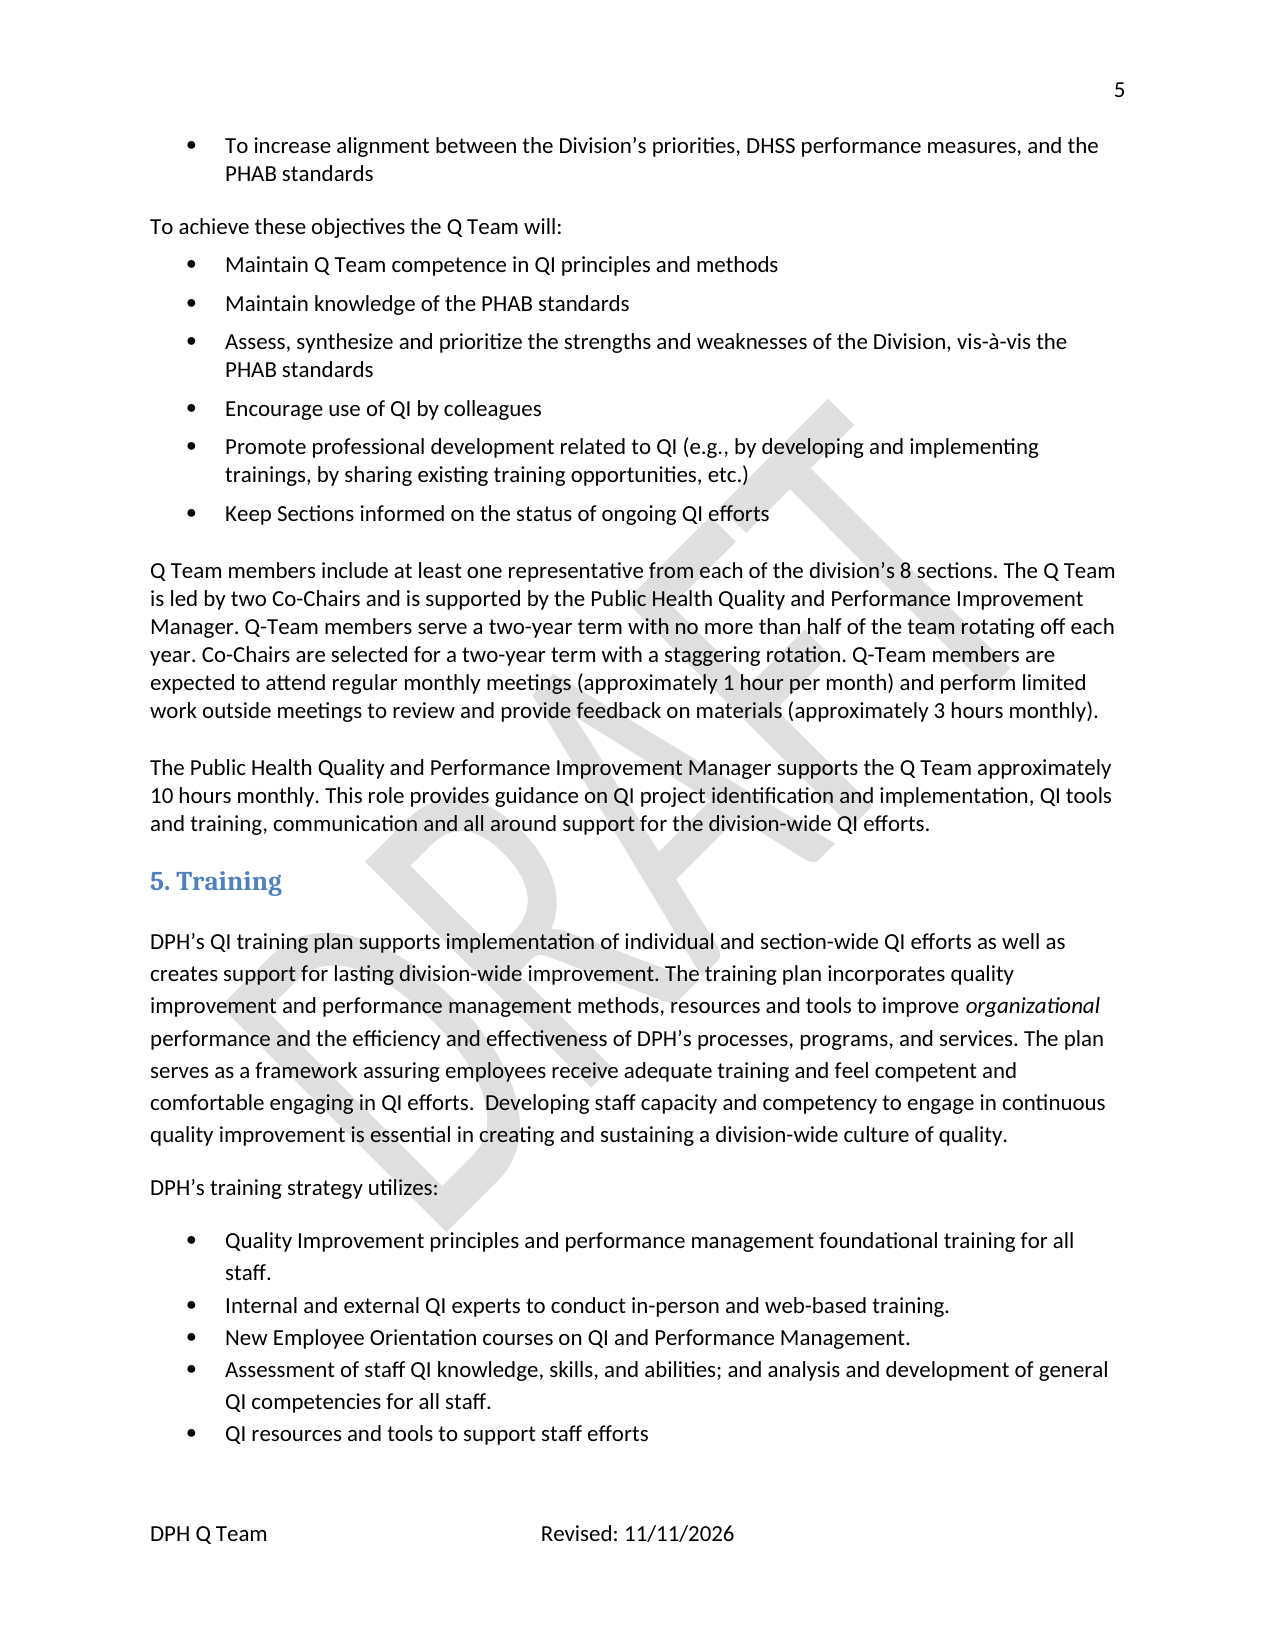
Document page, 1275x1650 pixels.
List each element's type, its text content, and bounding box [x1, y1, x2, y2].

text To achieve these objectives the Q Team will: [150, 212, 1125, 240]
text  Assess, synthesize and prioritize the strengths and weaknesses of the Division, vis-à-vis the PHAB standards [187, 327, 1125, 383]
text Q Team members include at least one representative from each of the division’s 8 sections. The Q Team is led by two Co-Chairs and is supported by the Public Health Quality and Performance Improvement Manager. Q-Team members serve a two-year term with no more than half of the team rotating off each year. Co-Chairs are selected for a two-year term with a staggering rotation. Q-Team members are expected to attend regular monthly meetings (approximately 1 hour per month) and perform limited work outside meetings to review and provide feedback on materials (approximately 3 hours monthly). [150, 556, 1125, 724]
list To increase alignment between the Division’s priorities, DHSS performance measures, and the PHAB standards [187, 131, 1125, 187]
text  Encourage use of QI by colleagues [187, 394, 1125, 422]
list New Employee Orientation courses on QI and Performance Management. [187, 1323, 1125, 1351]
list Maintain Q Team competence in QI principles and methods [187, 251, 1125, 278]
list Quality Improvement principles and performance management foundational training for all staff. [187, 1226, 1125, 1287]
list Maintain knowledge of the PHAB standards [187, 289, 1125, 317]
list Assessment of staff QI knowledge, skills, and abilities; and analysis and development of general QI competencies for all staff. [187, 1355, 1125, 1415]
text DPH’s training strategy utilizes: [150, 1173, 1125, 1201]
list Promote professional development related to QI (e.g., by developing and implementing trainings, by sharing existing training opportunities, etc.) [187, 432, 1125, 488]
text DPH’s QI training plan supports implementation of individual and section-wide QI efforts as well as creates support for lasting division-wide improvement. The training plan incorporates quality improvement and performance management methods, resources and tools to improve organizational performance and the efficiency and effectiveness of DPH’s processes, programs, and services. The plan serves as a framework assuring employees receive adequate training and feel competent and comfortable engaging in QI efforts. Developing staff capacity and competency to engage in continuous quality improvement is essential in creating and sustaining a division-wide culture of quality. [150, 927, 1125, 1148]
list Internal and external QI experts to conduct in-person and web-based training. [187, 1291, 1125, 1319]
text 5. Training [150, 866, 1125, 898]
text  Keep Sections informed on the status of ongoing QI efforts [187, 499, 1125, 527]
text The Public Health Quality and Performance Improvement Manager supports the Q Team approximately 10 hours monthly. This role provides guidance on QI project identification and implementation, QI tools and training, communication and all around support for the division-wide QI efforts. [150, 753, 1125, 837]
list QI resources and tools to support staff efforts [187, 1419, 1125, 1447]
